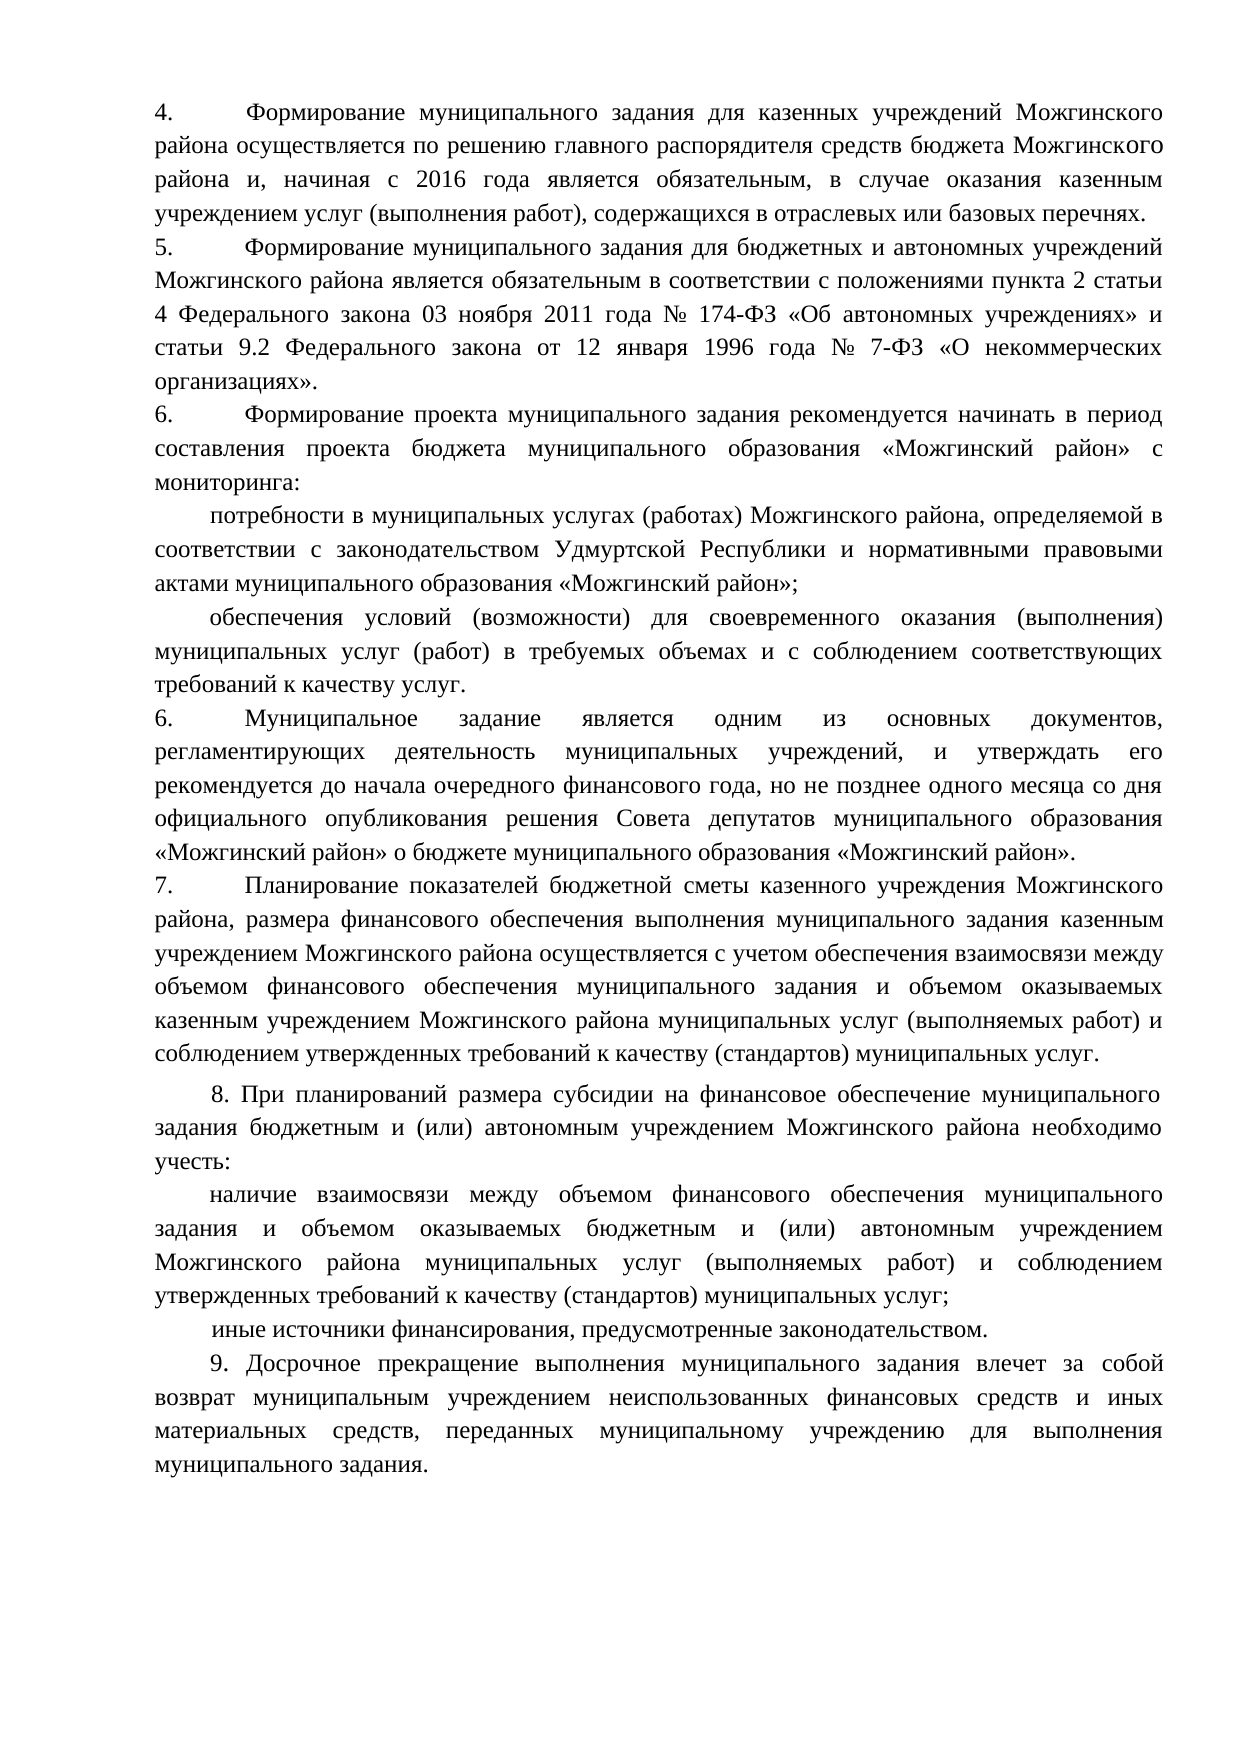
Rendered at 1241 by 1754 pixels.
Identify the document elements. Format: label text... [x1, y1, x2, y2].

text 9. Досрочное прекращение выполнения муниципального задания влечет за собой возврат муниципальным учреждением неиспользованных финансовых средств и иных материальных средств, переданных муниципальному учреждению для выполнения муниципального задания. [154, 1345, 1164, 1479]
list Муниципальное задание является одним из основных документов, регламентирующих деятельность муниципальных учреждений, и утверждать его рекомендуется до начала очередного финансового года, но не позднее одного месяца со дня официального опубликования решения Совета депутатов муниципального образования «Можгинский район» о бюджете муниципального образования «Можгинский район». [154, 699, 1164, 867]
list Формирование муниципального задания для казенных учреждений Можгинского района осуществляется по решению главного распорядителя средств бюджета Можгинского района и, начиная с 2016 года является обязательным, в случае оказания казенным учреждением услуг (выполнения работ), содержащихся в отраслевых или базовых перечнях. [154, 94, 1164, 228]
list Формирование муниципального задания для бюджетных и автономных учреждений Можгинского района является обязательным в соответствии с положениями пункта 2 статьи 4 Федерального закона 03 ноября 2011 года № 174-ФЗ «Об автономных учреждениях» и статьи 9.2 Федерального закона от 12 января 1996 года № 7-ФЗ «О некоммерческих организациях». [154, 228, 1164, 396]
text потребности в муниципальных услугах (работах) Можгинского района, определяемой в соответствии с законодательством Удмуртской Республики и нормативными правовыми актами муниципального образования «Можгинский район»; [154, 497, 1164, 598]
list Формирование проекта муниципального задания рекомендуется начинать в период составления проекта бюджета муниципального образования «Можгинский район» с мониторинга: [154, 396, 1164, 497]
text иные источники финансирования, предусмотренные законодательством. [211, 1310, 1164, 1344]
list Планирование показателей бюджетной сметы казенного учреждения Можгинского района, размера финансового обеспечения выполнения муниципального задания казенным учреждением Можгинского района осуществляется с учетом обеспечения взаимосвязи между объемом финансового обеспечения муниципального задания и объемом оказываемых казенным учреждением Можгинского района муниципальных услуг (выполняемых работ) и соблюдением утвержденных требований к качеству (стандартов) муниципальных услуг. [154, 867, 1164, 1068]
text 8. При планирований размера субсидии на финансовое обеспечение муниципального задания бюджетным и (или) автономным учреждением Можгинского района необходимо учесть: [154, 1075, 1162, 1176]
text наличие взаимосвязи между объемом финансового обеспечения муниципального задания и объемом оказываемых бюджетным и (или) автономным учреждением Можгинского района муниципальных услуг (выполняемых работ) и соблюдением утвержденных требований к качеству (стандартов) муниципальных услуг; [154, 1176, 1164, 1310]
text обеспечения условий (возможности) для своевременного оказания (выполнения) муниципальных услуг (работ) в требуемых объемах и с соблюдением соответствующих требований к качеству услуг. [154, 599, 1164, 699]
